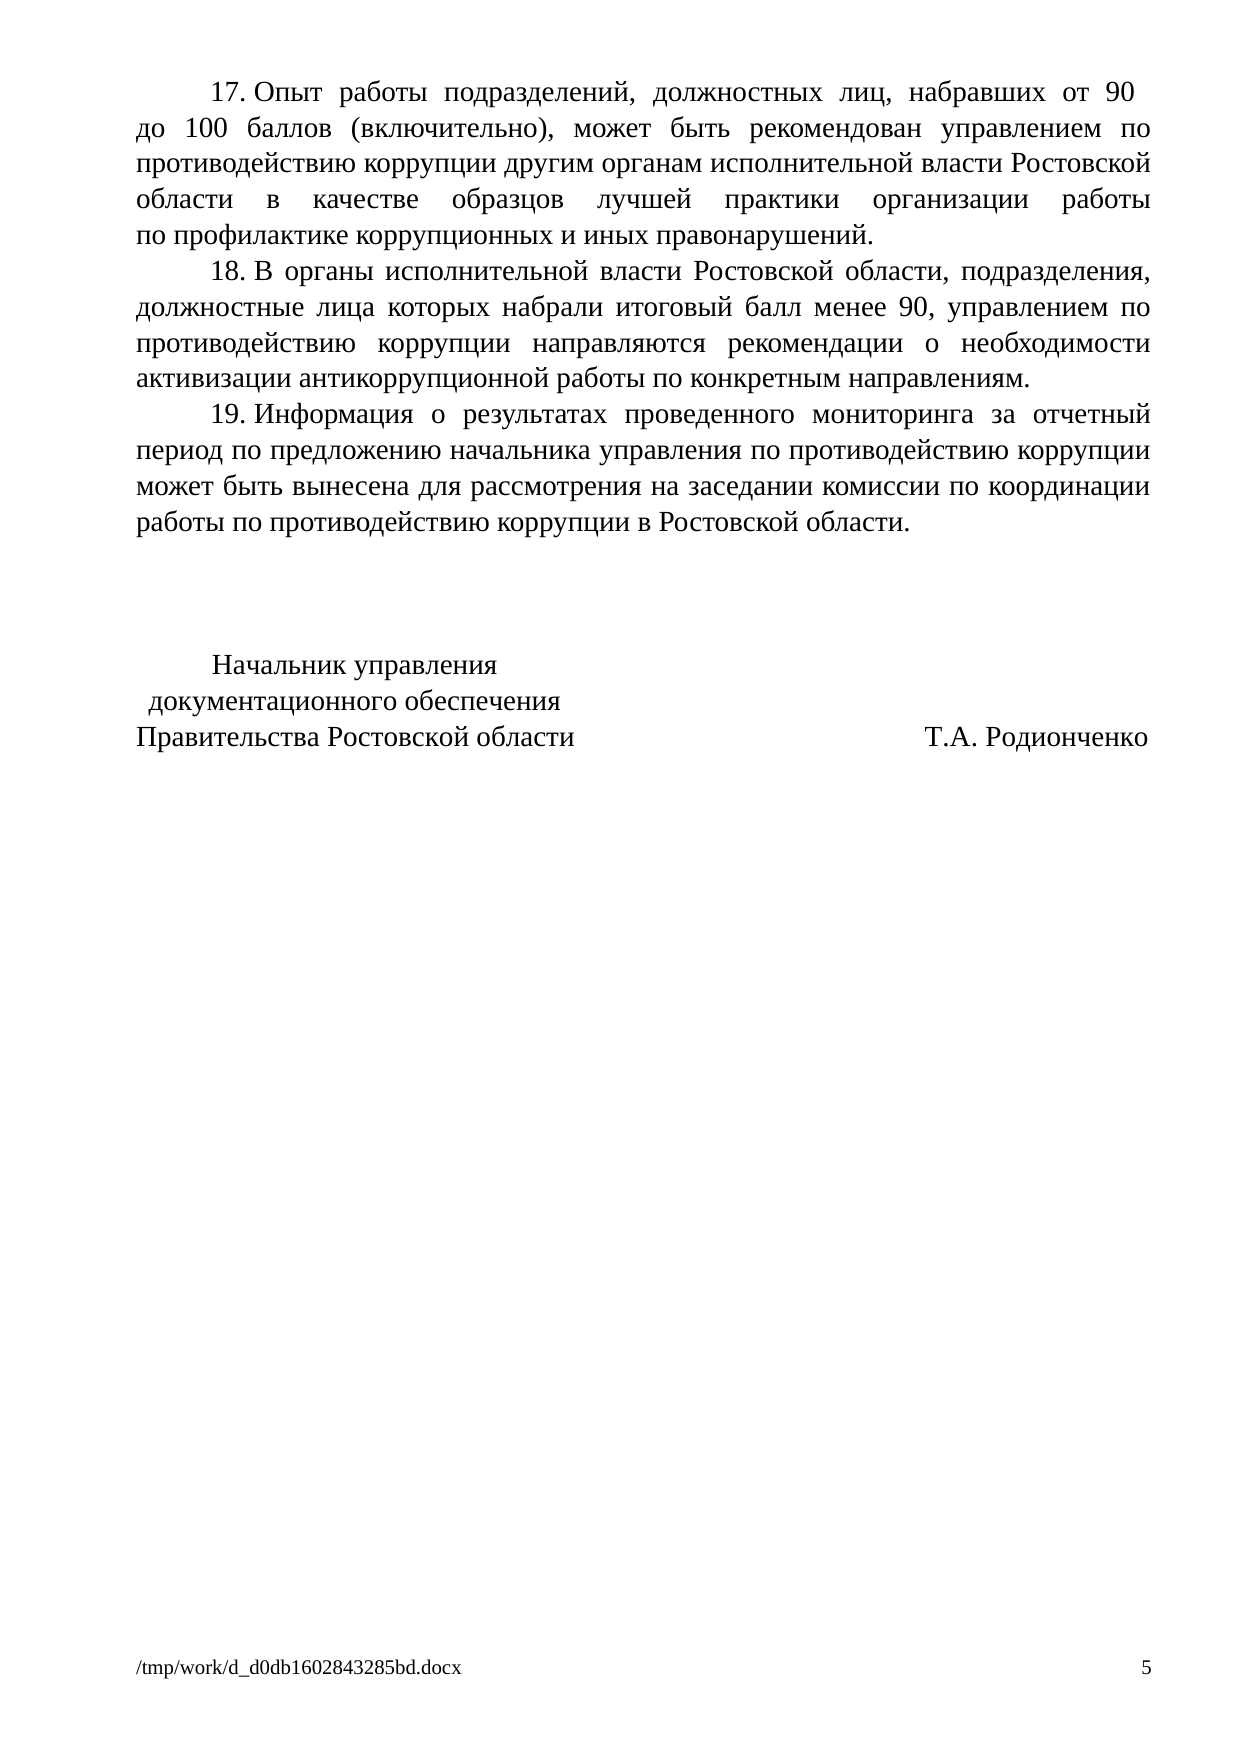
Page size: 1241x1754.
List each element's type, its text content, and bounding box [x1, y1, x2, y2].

text документационного обеспечения [136, 683, 573, 717]
text 19. Информация о результатах проведенного мониторинга за отчетный период по предложению начальника управления по противодействию коррупции может быть вынесена для рассмотрения на заседании комиссии по координации работы по противодействию коррупции в Ростовской области. [136, 396, 1152, 537]
text Правительства Ростовской области Т.А. Родионченко [136, 719, 1152, 752]
text 18. В органы исполнительной власти Ростовской области, подразделения, должностные лица которых набрали итоговый балл менее 90, управлением по противодействию коррупции направляются рекомендации о необходимости активизации антикоррупционной работы по конкретным направлениям. [136, 253, 1152, 394]
text 17. Опыт работы подразделений, должностных лиц, набравших от 90 до 100 баллов (включительно), может быть рекомендован управлением по противодействию коррупции другим органам исполнительной власти Ростовской области в качестве образцов лучшей практики организации работы по профилактике коррупционных и иных правонарушений. [136, 74, 1152, 251]
text Начальник управления [136, 647, 573, 681]
